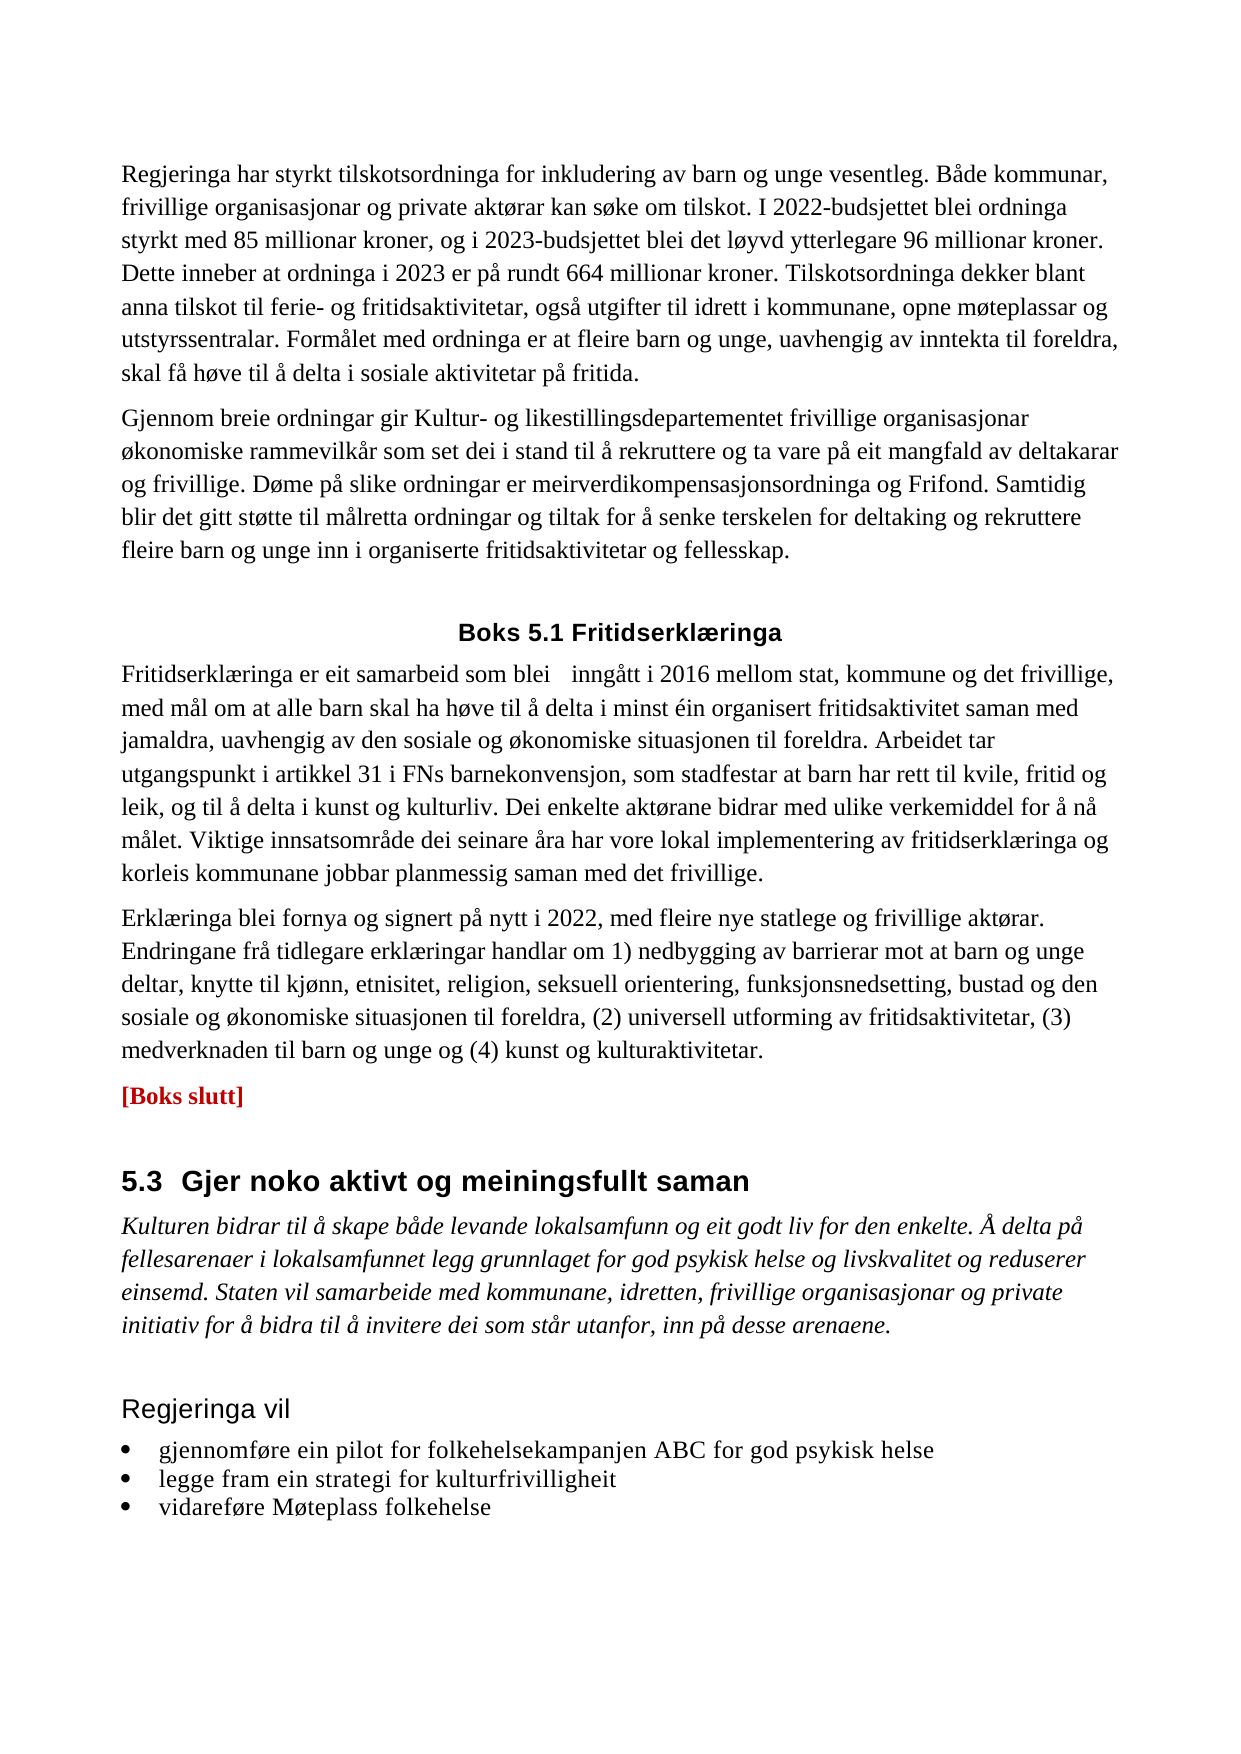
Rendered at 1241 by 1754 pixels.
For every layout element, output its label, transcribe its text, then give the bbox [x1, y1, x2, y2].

text Kulturen bidrar til å skape både levande lokalsamfunn og eit godt liv for den enkelte. Å delta på fellesarenaer i lokalsamfunnet legg grunnlaget for god psykisk helse og livskvalitet og reduserer einsemd. Staten vil samarbeide med kommunane, idretten, frivillige organisasjonar og private initiativ for å bidra til å invitere dei som står utanfor, inn på desse arenaene. [121, 1211, 1119, 1338]
list legge fram ein strategi for kulturfrivilligheit [121, 1464, 1119, 1492]
text Erklæringa blei fornya og signert på nytt i 2022, med fleire nye statlege og frivillige aktørar. Endringane frå tidlegare erklæringar handlar om 1) nedbygging av barrierar mot at barn og unge deltar, knytte til kjønn, etnisitet, religion, seksuell orientering, funksjonsnedsetting, bustad og den sosiale og økonomiske situasjonen til foreldra, (2) universell utforming av fritidsaktivitetar, (3) medverknaden til barn og unge og (4) kunst og kulturaktivitetar. [121, 903, 1119, 1064]
list gjennomføre ein pilot for folkehelsekampanjen ABC for god psykisk helse [121, 1435, 1119, 1464]
list vidareføre Møteplass folkehelse [121, 1492, 1119, 1521]
subtitle Gjer noko aktivt og meiningsfullt saman [121, 1164, 1119, 1197]
text Gjennom breie ordningar gir Kultur- og likestillingsdepartementet frivillige organisasjonar økonomiske rammevilkår som set dei i stand til å rekruttere og ta vare på eit mangfald av deltakarar og frivillige. Døme på slike ordningar er meirverdikompensasjonsordninga og Frifond. Samtidig blir det gitt støtte til målretta ordningar og tiltak for å senke terskelen for deltaking og rekruttere fleire barn og unge inn i organiserte fritidsaktivitetar og fellesskap. [121, 403, 1119, 564]
text Regjeringa har styrkt tilskotsordninga for inkludering av barn og unge vesentleg. Både kommunar, frivillige organisasjonar og private aktørar kan søke om tilskot. I 2022-budsjettet blei ordninga styrkt med 85 millionar kroner, og i 2023-budsjettet blei det løyvd ytterlegare 96 millionar kroner. Dette inneber at ordninga i 2023 er på rundt 664 millionar kroner. Tilskotsordninga dekker blant anna tilskot til ferie- og fritidsaktivitetar, også utgifter til idrett i kommunane, opne møteplassar og utstyrssentralar. Formålet med ordninga er at fleire barn og unge, uavhengig av inntekta til foreldra, skal få høve til å delta i sosiale aktivitetar på fritida. [121, 159, 1119, 386]
text Regjeringa vil [121, 1393, 1119, 1424]
text [Boks slutt] [121, 1081, 1119, 1109]
text Fritidserklæringa [121, 618, 1119, 647]
text Fritidserklæringa er eit samarbeid som blei inngått i 2016 mellom stat, kommune og det frivillige, med mål om at alle barn skal ha høve til å delta i minst éin organisert fritidsaktivitet saman med jamaldra, uavhengig av den sosiale og økonomiske situasjonen til foreldra. Arbeidet tar utgangspunkt i artikkel 31 i FNs barnekonvensjon, som stadfestar at barn har rett til kvile, fritid og leik, og til å delta i kunst og kulturliv. Dei enkelte aktørane bidrar med ulike verkemiddel for å nå målet. Viktige innsatsområde dei seinare åra har vore lokal implementering av fritidserklæringa og korleis kommunane jobbar planmessig saman med det frivillige. [121, 659, 1119, 886]
